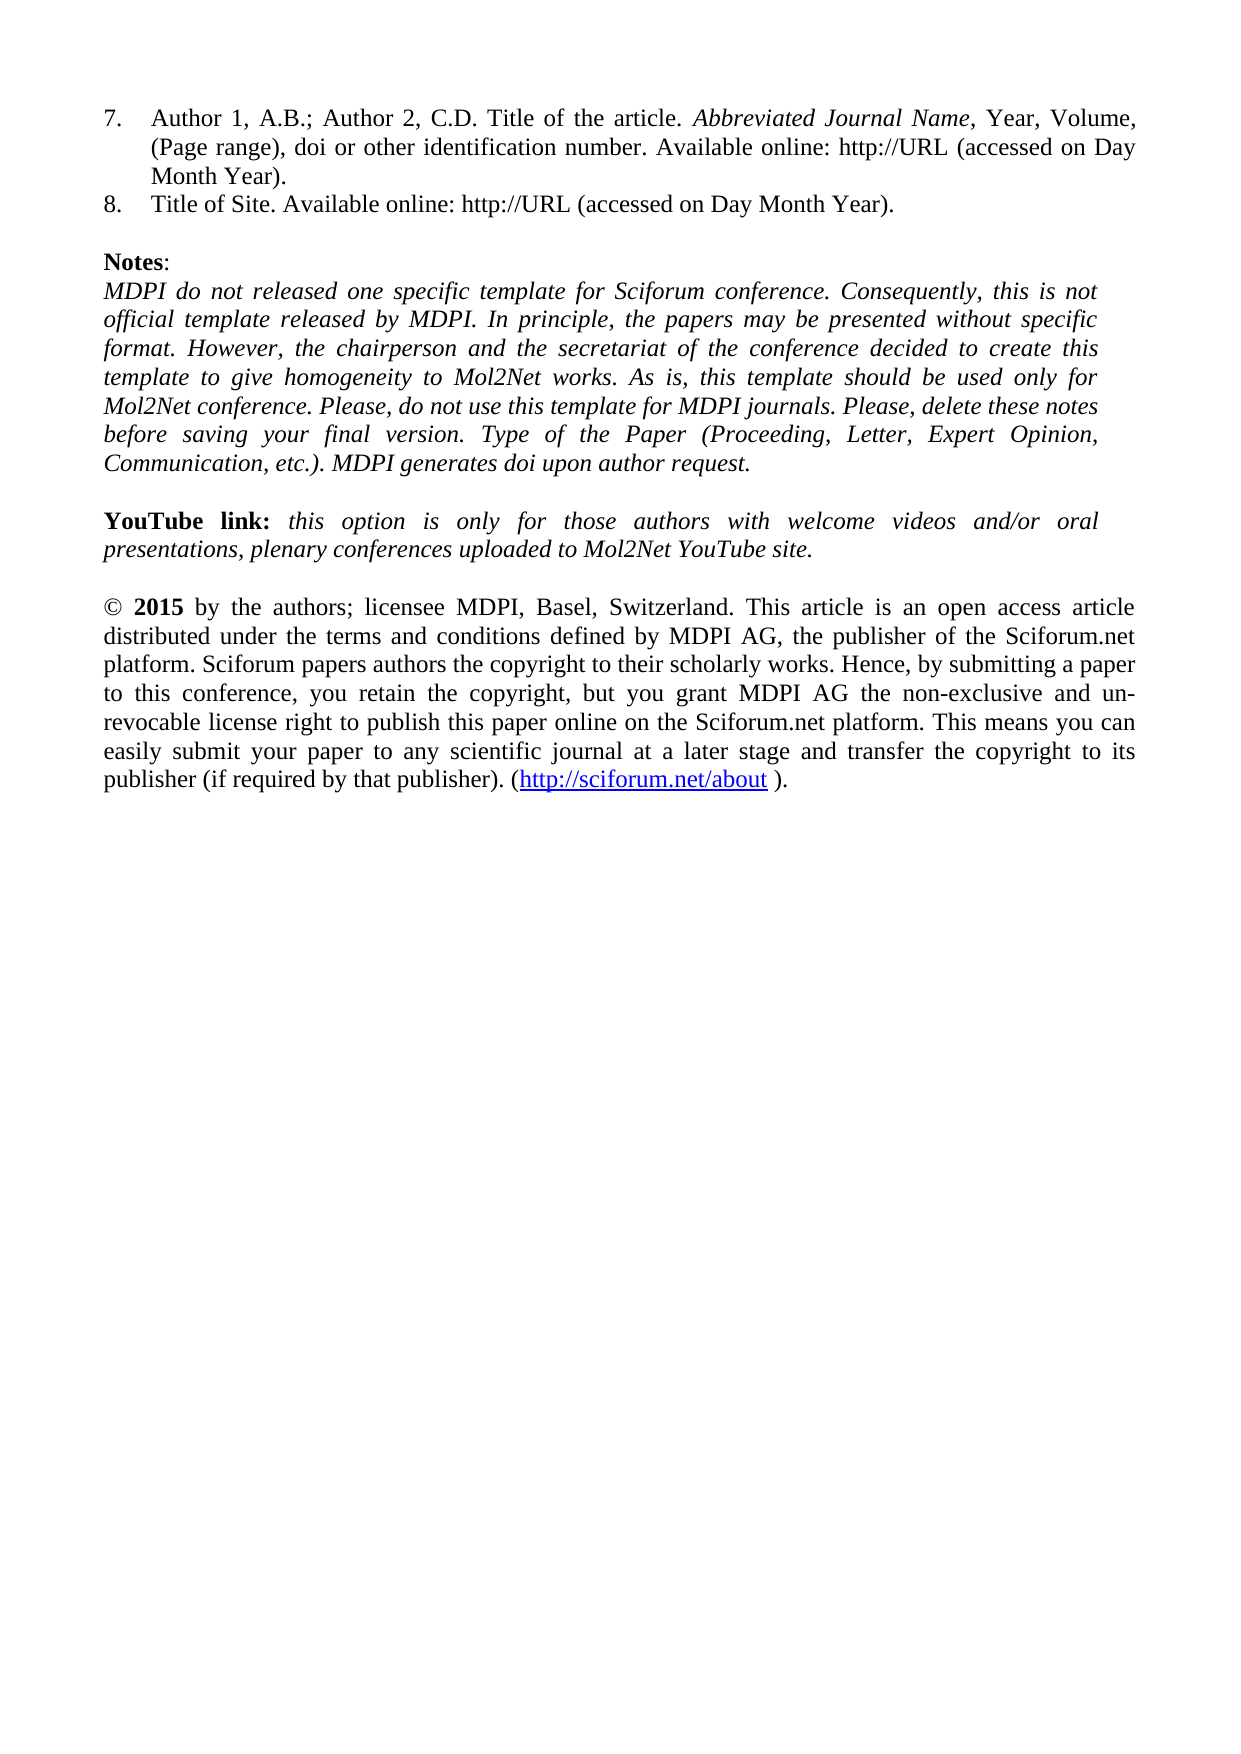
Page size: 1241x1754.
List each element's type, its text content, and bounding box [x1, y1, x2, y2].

text © 2015 by the authors; licensee MDPI, Basel, Switzerland. This article is an open access article distributed under the terms and conditions defined by MDPI AG, the publisher of the Sciforum.net platform. Sciforum papers authors the copyright to their scholarly works. Hence, by submitting a paper to this conference, you retain the copyright, but you grant MDPI AG the non-exclusive and un-revocable license right to publish this paper online on the Sciforum.net platform. This means you can easily submit your paper to any scientific journal at a later stage and transfer the copyright to its publisher (if required by that publisher). (http://sciforum.net/about ). [103, 592, 1137, 793]
list Author 1, A.B.; Author 2, C.D. Title of the article. Abbreviated Journal Name, Year, Volume, (Page range), doi or other identification number. Available online: http://URL (accessed on Day Month Year). [103, 103, 1137, 189]
text YouTube link: this option is only for those authors with welcome videos and/or oral presentations, plenary conferences uploaded to Mol2Net YouTube site. [103, 506, 1099, 563]
list Title of Site. Available online: http://URL (accessed on Day Month Year). [103, 189, 1137, 218]
text Notes: [103, 247, 1099, 276]
text MDPI do not released one specific template for Sciforum conference. Consequently, this is not official template released by MDPI. In principle, the papers may be presented without specific format. However, the chairperson and the secretariat of the conference decided to create this template to give homogeneity to Mol2Net works. As is, this template should be used only for Mol2Net conference. Please, do not use this template for MDPI journals. Please, delete these notes before saving your final version. Type of the Paper (Proceeding, Letter, Expert Opinion, Communication, etc.). MDPI generates doi upon author request. [103, 276, 1099, 477]
